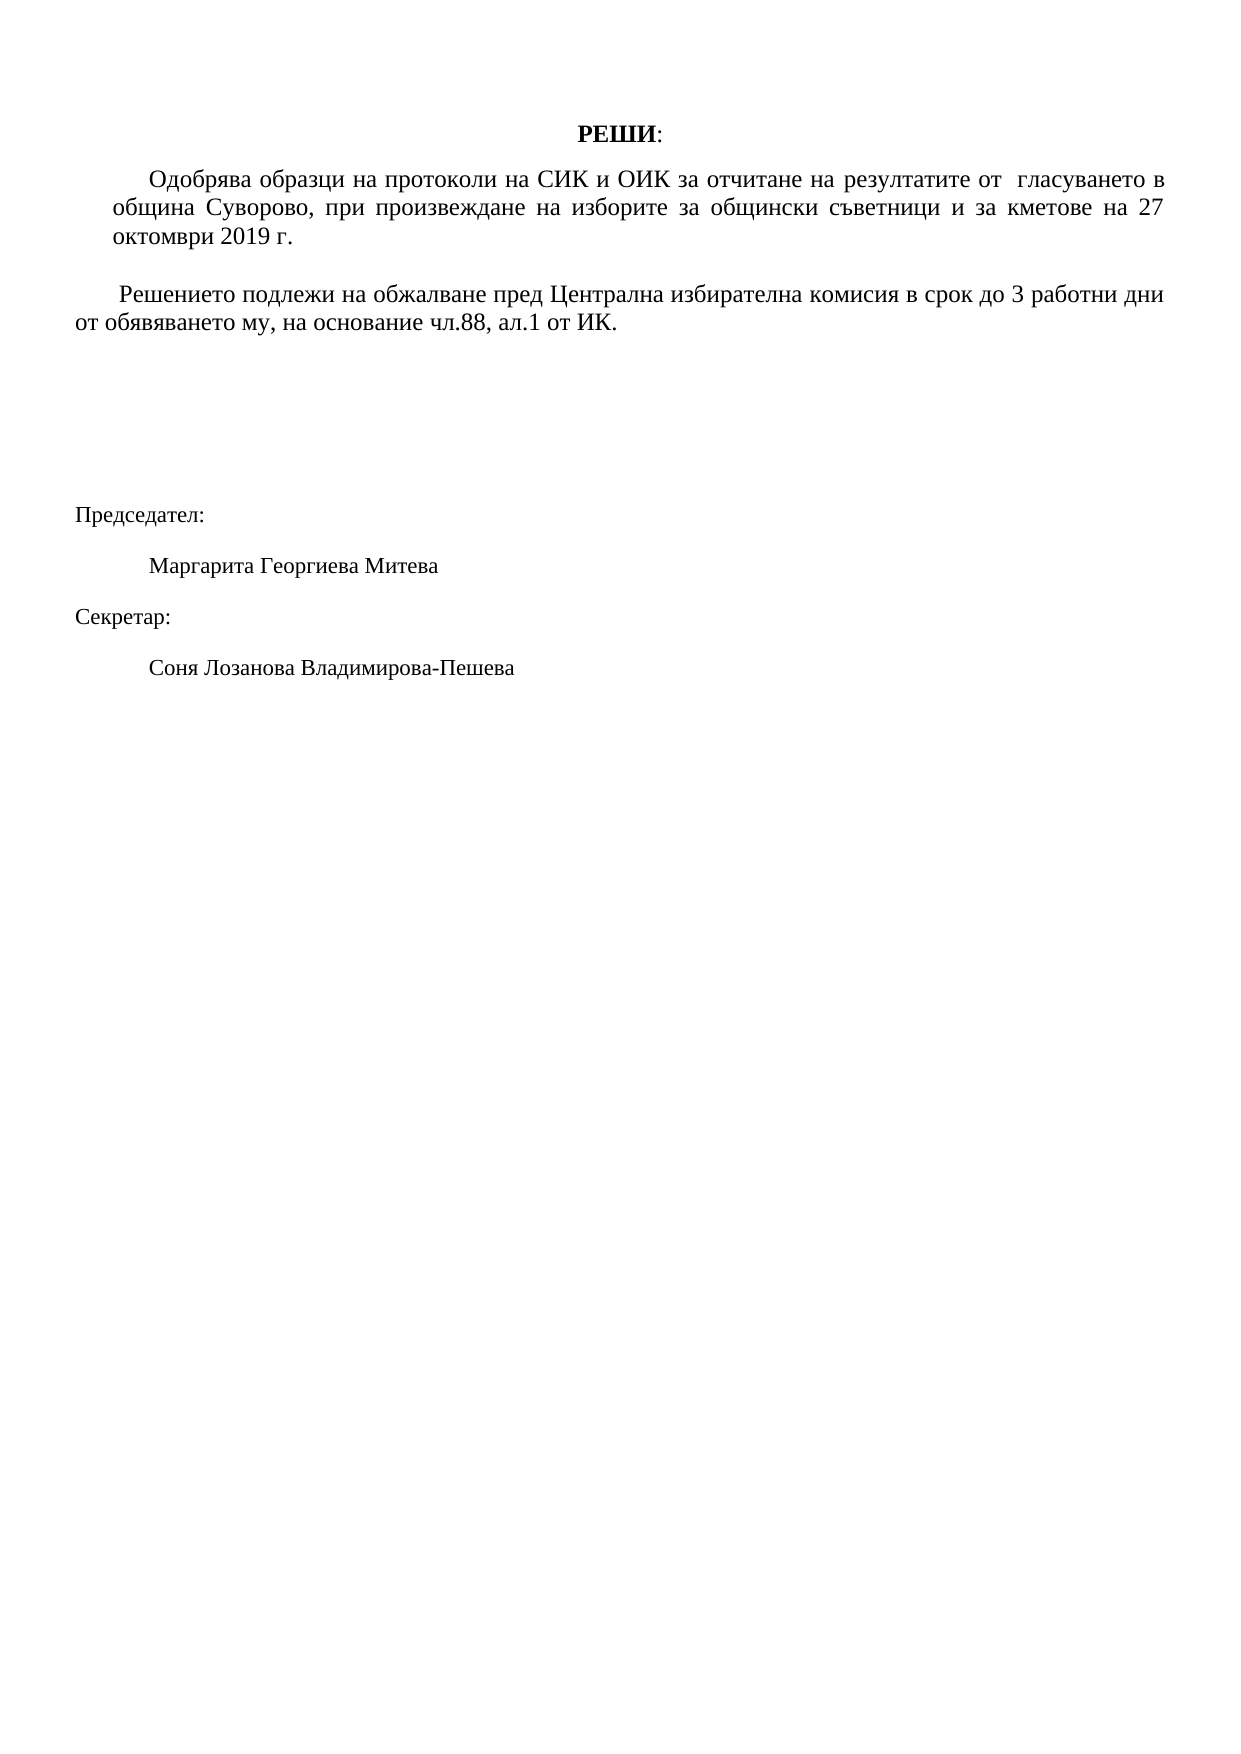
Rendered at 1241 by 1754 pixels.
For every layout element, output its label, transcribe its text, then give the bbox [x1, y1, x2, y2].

text РЕШИ: [75, 119, 1165, 148]
text Соня Лозанова Владимирова-Пешева [75, 654, 1165, 680]
text Председател: [75, 501, 1165, 527]
text Маргарита Георгиева Митева [75, 552, 1165, 578]
text Решението подлежи на обжалване пред Централна избирателна комисия в срок до 3 работни дни от обявяването му, на основание чл.88, ал.1 от ИК. [75, 279, 1165, 336]
text Одобрява образци на протоколи на СИК и ОИК за отчитане на резултатите от гласуването в община Суворово, при произвеждане на изборите за общински съветници и за кметове на 27 октомври 2019 г. [112, 164, 1165, 250]
text Секретар: [75, 603, 1165, 629]
